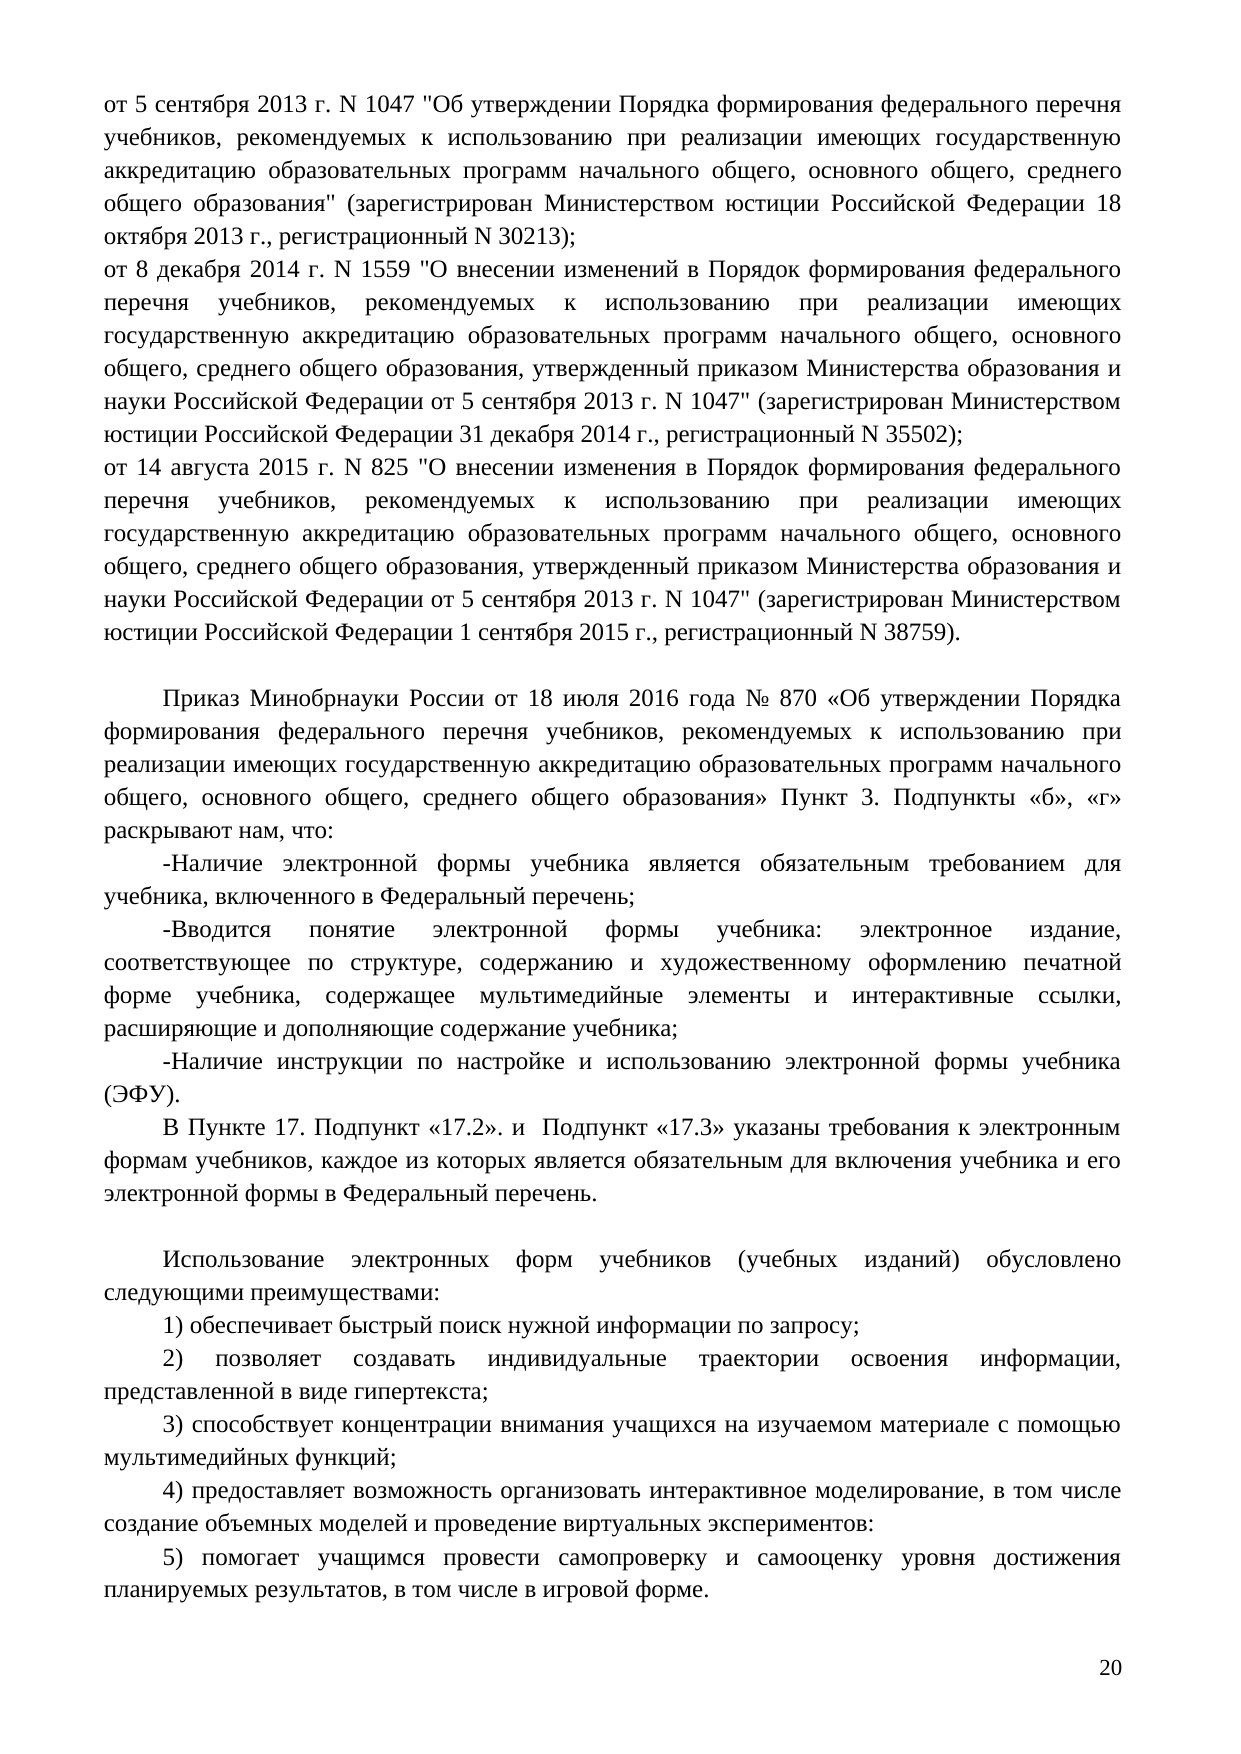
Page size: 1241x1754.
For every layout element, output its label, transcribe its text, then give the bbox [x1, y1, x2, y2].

text Приказ Минобрнауки России от 18 июля 2016 года № 870 «Об утверждении Порядка формирования федерального перечня учебников, рекомендуемых к использованию при реализации имеющих государственную аккредитацию образовательных программ начального общего, основного общего, среднего общего образования» Пункт 3. Подпункты «б», «г» раскрывают нам, что: [103, 683, 1122, 844]
text -Вводится понятие электронной формы учебника: электронное издание, соответствующее по структуре, содержанию и художественному оформлению печатной форме учебника, содержащее мультимедийные элементы и интерактивные ссылки, расширяющие и дополняющие содержание учебника; [103, 914, 1122, 1042]
text от 8 декабря 2014 г. N 1559 "О внесении изменений в Порядок формирования федерального перечня учебников, рекомендуемых к использованию при реализации имеющих государственную аккредитацию образовательных программ начального общего, основного общего, среднего общего образования, утвержденный приказом Министерства образования и науки Российской Федерации от 5 сентября 2013 г. N 1047" (зарегистрирован Министерством юстиции Российской Федерации 31 декабря 2014 г., регистрационный N 35502); [103, 254, 1122, 448]
text В Пункте 17. Подпункт «17.2». и Подпункт «17.3» указаны требования к электронным формам учебников, каждое из которых является обязательным для включения учебника и его электронной формы в Федеральный перечень. [103, 1112, 1122, 1207]
text 2) позволяет создавать индивидуальные траектории освоения информации, представленной в виде гипертекста; [103, 1343, 1122, 1405]
text 3) способствует концентрации внимания учащихся на изучаемом материале с помощью мультимедийных функций; [103, 1409, 1122, 1471]
text -Наличие электронной формы учебника является обязательным требованием для учебника, включенного в Федеральный перечень; [103, 848, 1122, 910]
text 4) предоставляет возможность организовать интерактивное моделирование, в том числе создание объемных моделей и проведение виртуальных экспериментов: [103, 1476, 1122, 1537]
text -Наличие инструкции по настройке и использованию электронной формы учебника (ЭФУ). [103, 1046, 1122, 1108]
text Использование электронных форм учебников (учебных изданий) обусловлено следующими преимуществами: [103, 1244, 1122, 1306]
text от 14 августа 2015 г. N 825 "О внесении изменения в Порядок формирования федерального перечня учебников, рекомендуемых к использованию при реализации имеющих государственную аккредитацию образовательных программ начального общего, основного общего, среднего общего образования, утвержденный приказом Министерства образования и науки Российской Федерации от 5 сентября 2013 г. N 1047" (зарегистрирован Министерством юстиции Российской Федерации 1 сентября 2015 г., регистрационный N 38759). [103, 452, 1122, 646]
text 5) помогает учащимся провести самопроверку и самооценку уровня достижения планируемых результатов, в том числе в игровой форме. [103, 1542, 1122, 1603]
text 1) обеспечивает быстрый поиск нужной информации по запросу; [103, 1310, 1122, 1339]
text от 5 сентября 2013 г. N 1047 "Об утверждении Порядка формирования федерального перечня учебников, рекомендуемых к использованию при реализации имеющих государственную аккредитацию образовательных программ начального общего, основного общего, среднего общего образования" (зарегистрирован Министерством юстиции Российской Федерации 18 октября 2013 г., регистрационный N 30213); [103, 89, 1122, 249]
